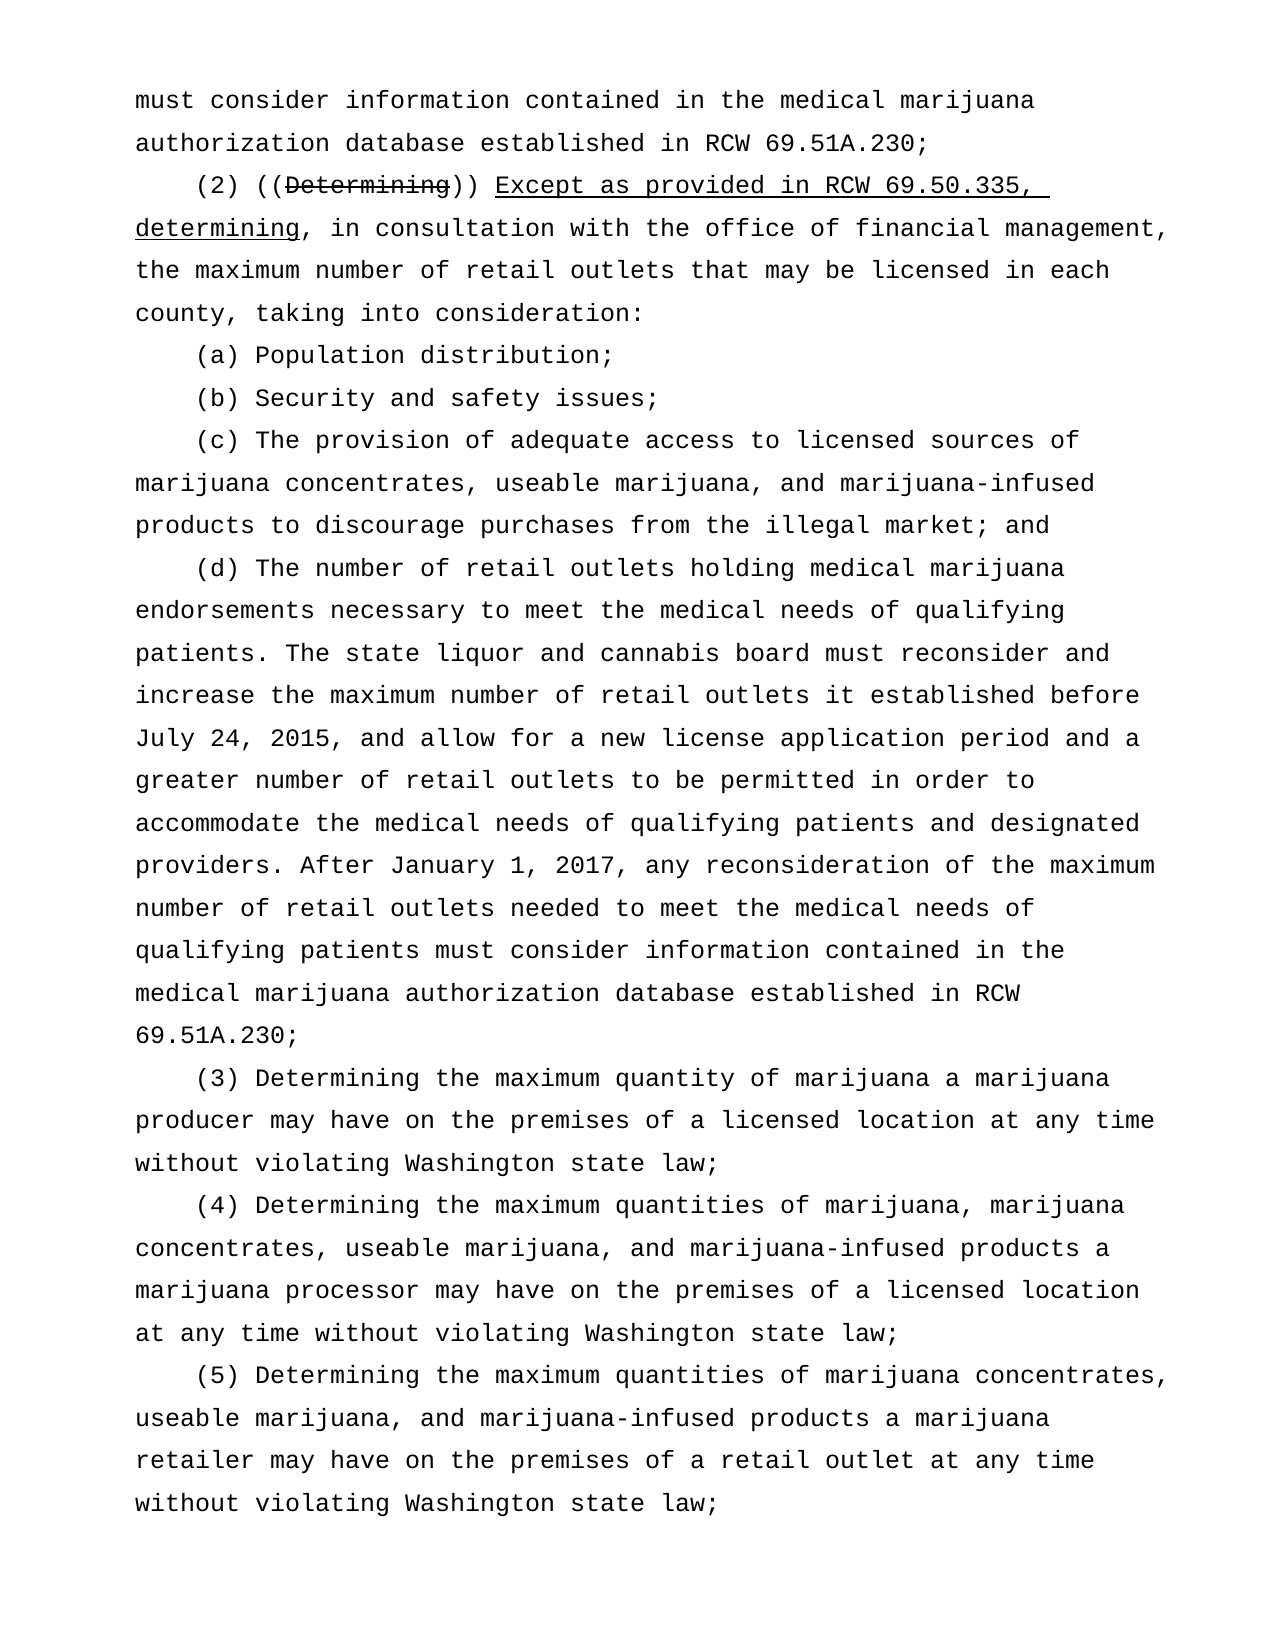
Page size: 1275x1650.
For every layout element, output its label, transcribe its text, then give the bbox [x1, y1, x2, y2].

text (c) The provision of adequate access to licensed sources of marijuana concentrates, useable marijuana, and marijuana-infused products to discourage purchases from the illegal market; and [135, 415, 1170, 542]
text (4) Determining the maximum quantities of marijuana, marijuana concentrates, useable marijuana, and marijuana-infused products a marijuana processor may have on the premises of a licensed location at any time without violating Washington state law; [135, 1180, 1170, 1350]
text (d) The number of retail outlets holding medical marijuana endorsements necessary to meet the medical needs of qualifying patients. The state liquor and cannabis board must reconsider and increase the maximum number of retail outlets it established before July 24, 2015, and allow for a new license application period and a greater number of retail outlets to be permitted in order to accommodate the medical needs of qualifying patients and designated providers. After January 1, 2017, any reconsideration of the maximum number of retail outlets needed to meet the medical needs of qualifying patients must consider information contained in the medical marijuana authorization database established in RCW 69.51A.230; [135, 542, 1170, 1052]
text (b) Security and safety issues; [135, 372, 1170, 415]
text (3) Determining the maximum quantity of marijuana a marijuana producer may have on the premises of a licensed location at any time without violating Washington state law; [135, 1052, 1170, 1180]
text (5) Determining the maximum quantities of marijuana concentrates, useable marijuana, and marijuana-infused products a marijuana retailer may have on the premises of a retail outlet at any time without violating Washington state law; [135, 1350, 1170, 1520]
text (2) ((Determining)) Except as provided in RCW 69.50.335, determining, in consultation with the office of financial management, the maximum number of retail outlets that may be licensed in each county, taking into consideration: [135, 160, 1170, 330]
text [135, 75, 1170, 160]
text (a) Population distribution; [135, 330, 1170, 372]
